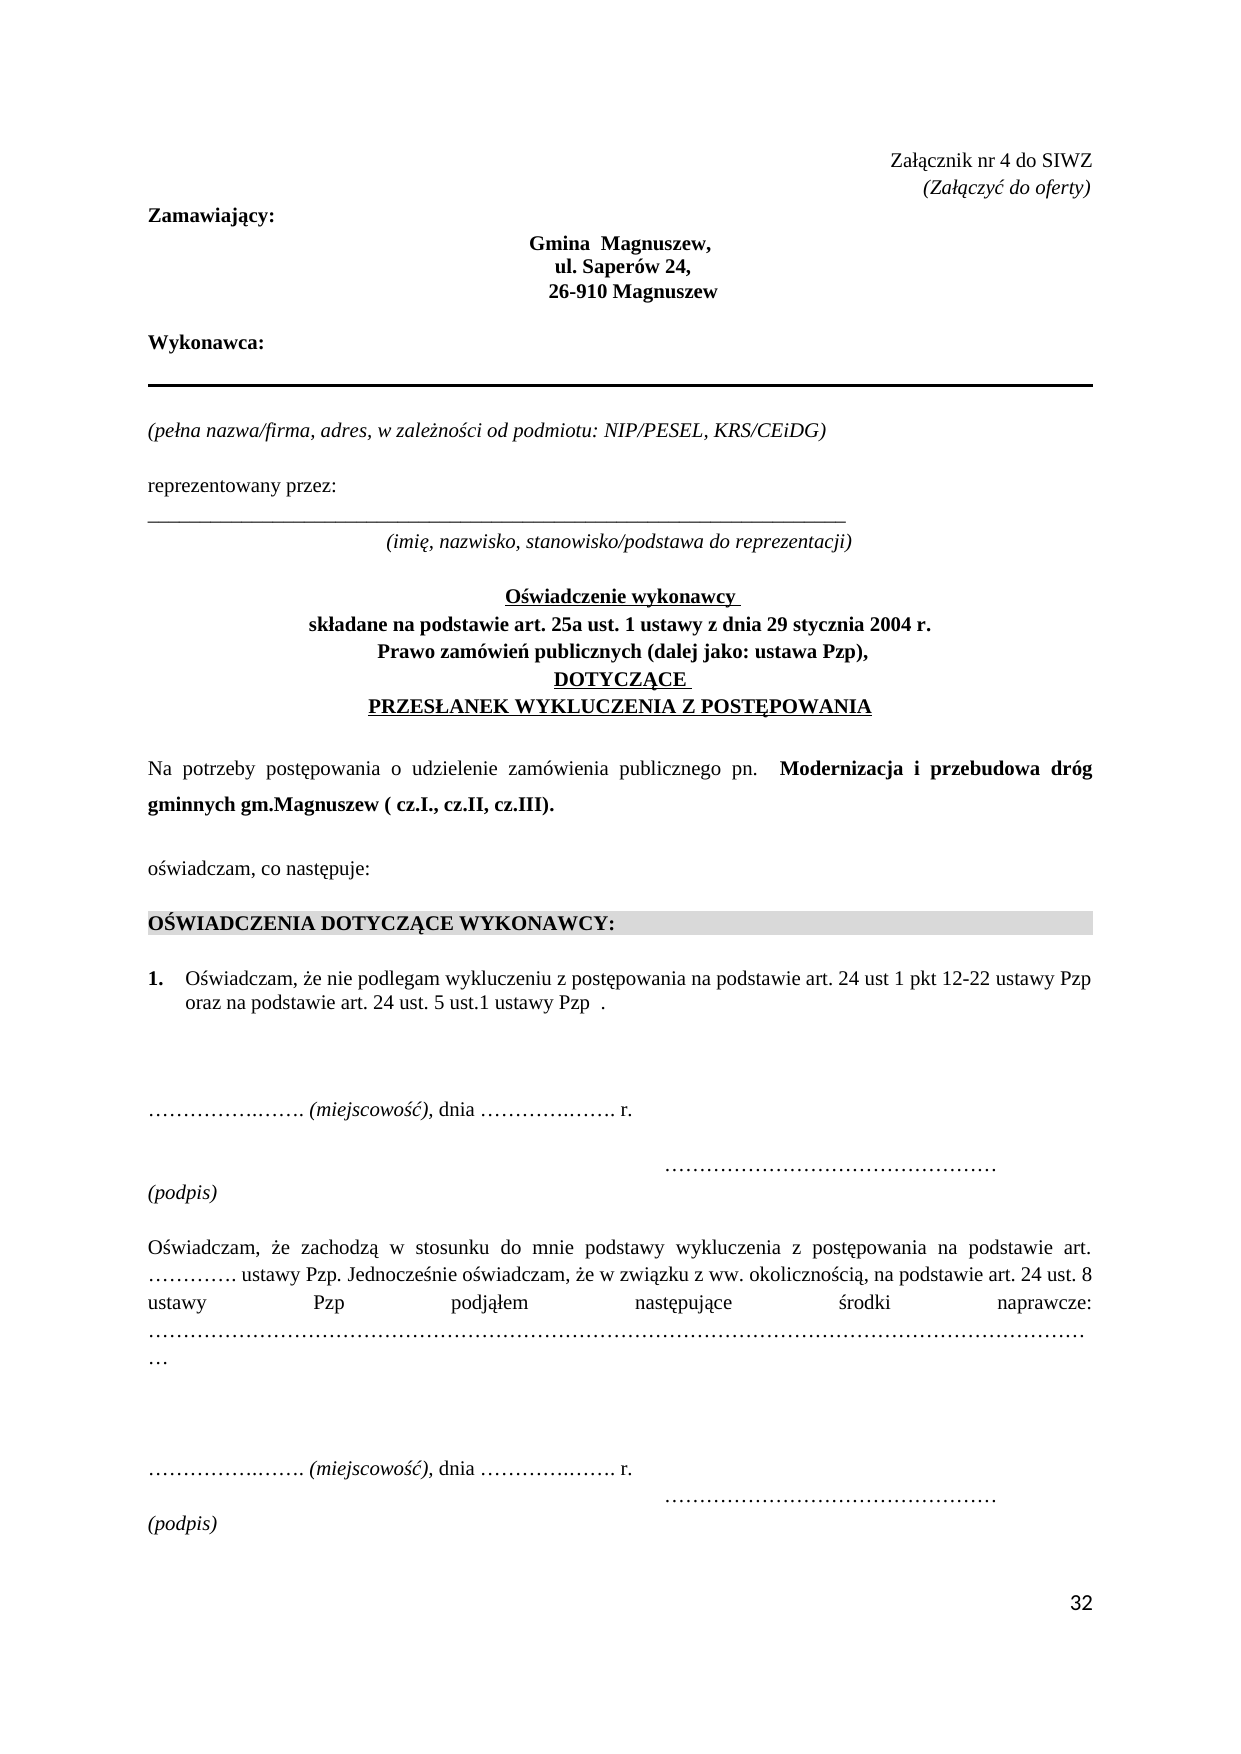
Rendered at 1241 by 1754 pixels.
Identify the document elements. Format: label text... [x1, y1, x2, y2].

text reprezentowany przez: [148, 473, 1093, 497]
text Oświadczam, że zachodzą w stosunku do mnie podstawy wykluczenia z postępowania na podstawie art. …………. ustawy Pzp. Jednocześnie oświadczam, że w związku z ww. okolicznością, na podstawie art. 24 ust. 8 ustawy Pzp podjąłem następujące środki naprawcze: ………………………………………………………………………………………………………………………… [148, 1235, 1093, 1369]
text (podpis) [148, 1179, 1093, 1204]
text Prawo zamówień publicznych (dalej jako: ustawa Pzp), [148, 639, 1093, 663]
list Oświadczam, że nie podlegam wykluczeniu z postępowania na podstawie art. 24 ust 1 pkt 12-22 ustawy Pzp oraz na podstawie art. 24 ust. 5 ust.1 ustawy Pzp . [148, 966, 1093, 1014]
text oświadczam, co następuje: [148, 855, 1093, 879]
text …………….……. (miejscowość), dnia ………….……. r. [148, 1456, 1093, 1480]
text OŚWIADCZENIA DOTYCZĄCE WYKONAWCY: [148, 911, 1093, 935]
text ___________________________________________________________________ [148, 501, 1093, 525]
text Wykonawca: [148, 330, 1093, 354]
text DOTYCZĄCE [148, 667, 1093, 691]
text Załącznik nr 4 do SIWZ [148, 148, 1093, 172]
text (imię, nazwisko, stanowisko/podstawa do reprezentacji) [148, 529, 1093, 553]
text Zamawiający: [148, 203, 1090, 227]
text ………………………………………… [148, 1152, 1093, 1176]
text (pełna nazwa/firma, adres, w zależności od podmiotu: NIP/PESEL, KRS/CEiDG) [148, 418, 1093, 442]
text (Załączyć do oferty) [148, 175, 1093, 199]
text ………………………………………… [148, 1483, 1093, 1507]
text ul. Saperów 24, [148, 254, 1093, 278]
text …………….……. (miejscowość), dnia ………….……. r. [148, 1097, 1093, 1121]
text 26-910 Magnuszew [148, 278, 1093, 303]
text Gmina Magnuszew, [148, 230, 1093, 254]
text PRZESŁANEK WYKLUCZENIA Z POSTĘPOWANIA [148, 694, 1093, 718]
text składane na podstawie art. 25a ust. 1 ustawy z dnia 29 stycznia 2004 r. [148, 611, 1093, 636]
text (podpis) [148, 1511, 1093, 1535]
text Oświadczenie wykonawcy [148, 584, 1093, 608]
text Na potrzeby postępowania o udzielenie zamówienia publicznego pn. Modernizacja i przebudowa dróg gminnych gm.Magnuszew ( cz.I., cz.II, cz.III). [148, 756, 1093, 816]
